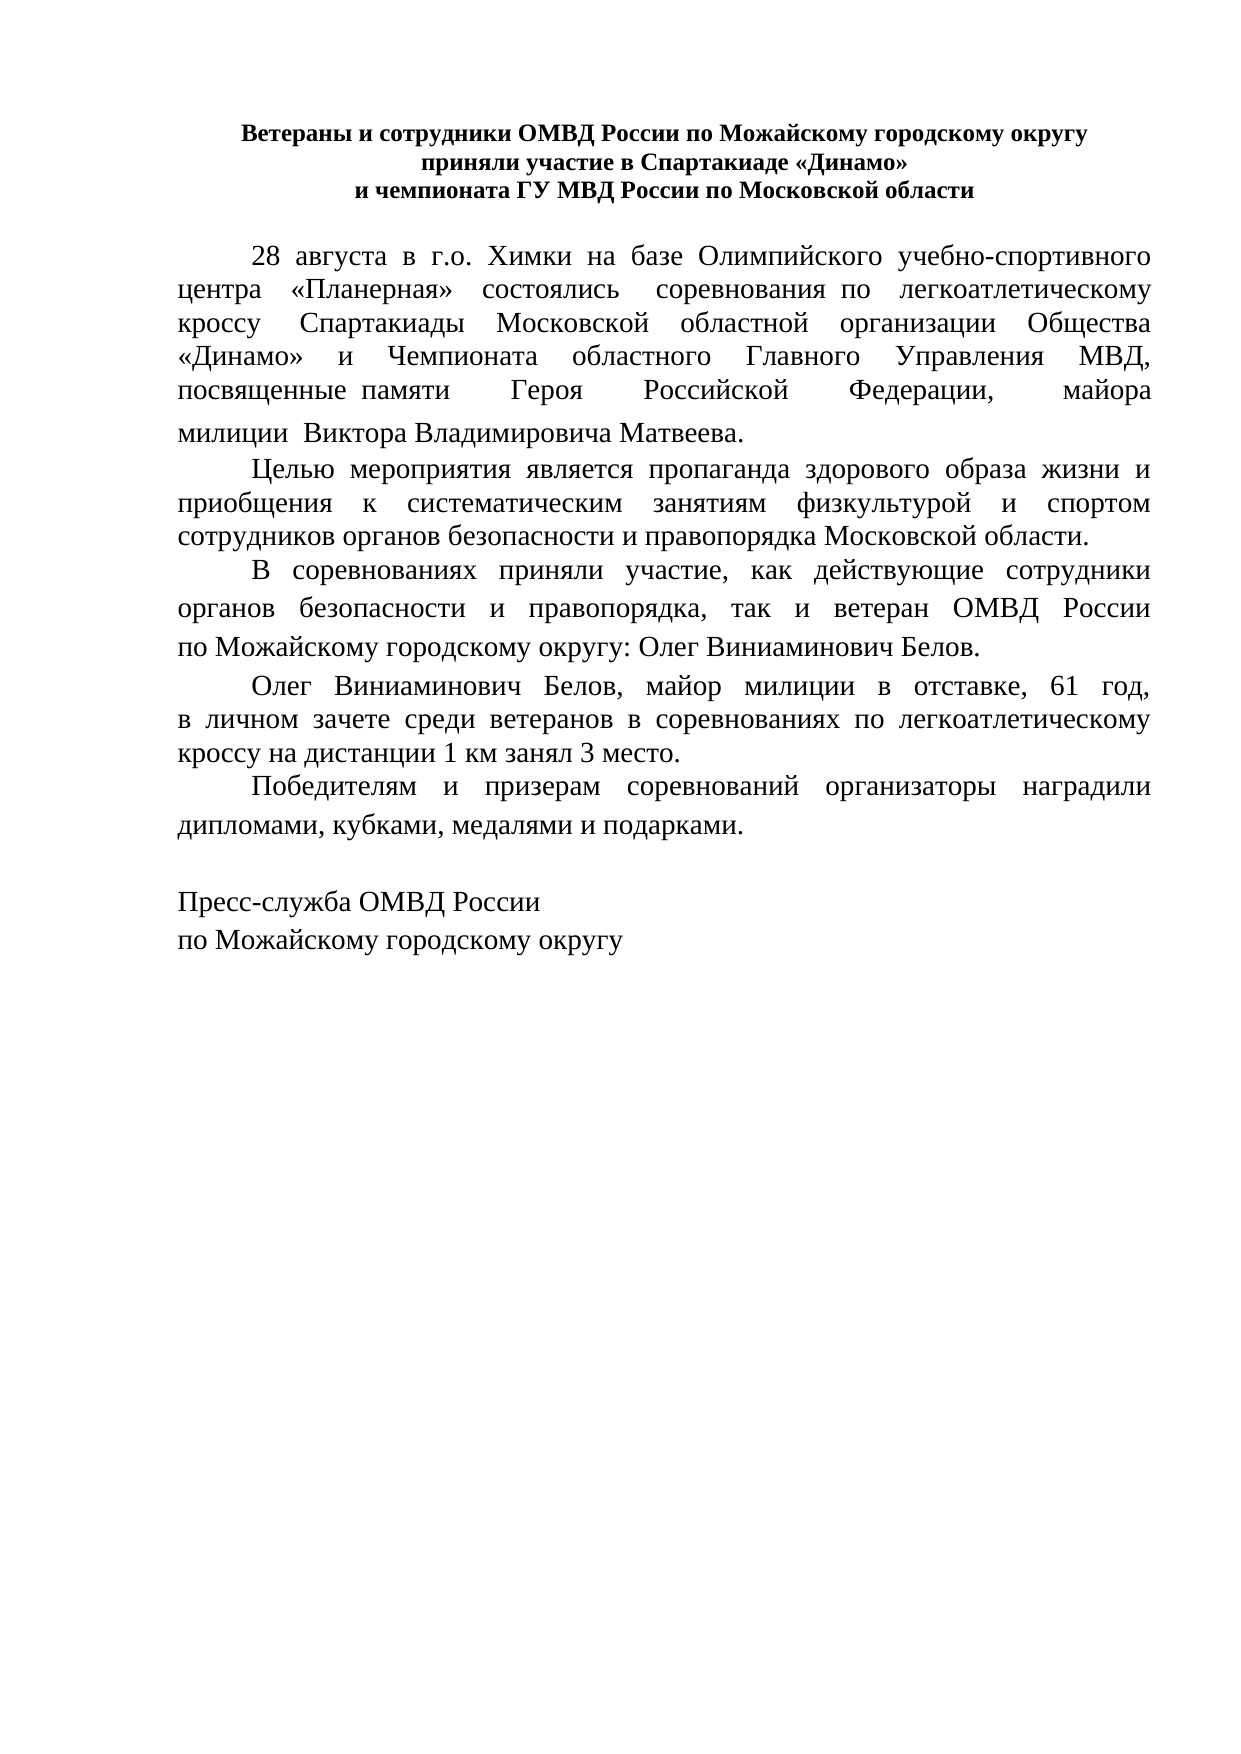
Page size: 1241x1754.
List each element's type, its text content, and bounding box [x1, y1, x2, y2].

text Целью мероприятия является пропаганда здорового образа жизни и приобщения к систематическим занятиям физкультурой и спортом сотрудников органов безопасности и правопорядка Московской области. [177, 451, 1152, 552]
text Победителям и призерам соревнований организаторы наградили дипломами, кубками, медалями и подарками. [177, 768, 1152, 840]
text Олег Виниаминович Белов, майор милиции в отставке, 61 год, в личном зачете среди ветеранов в соревнованиях по легкоатлетическому кроссу на дистанции 1 км занял 3 место. [177, 668, 1152, 768]
text приняли участие в Спартакиаде «Динамо» [177, 147, 1152, 176]
text В соревнованиях приняли участие, как действующие сотрудники органов безопасности и правопорядка, так и ветеран ОМВД России по Можайскому городскому округу: Олег Виниаминович Белов. [177, 552, 1152, 663]
text по Можайскому городскому округу [177, 922, 1152, 956]
text 28 августа в г.о. Химки на базе Олимпийского учебно-спортивного центра «Планерная» состоялись соревнования по легкоатлетическому кроссу Спартакиады Московской областной организации Общества «Динамо» и Чемпионата областного Главного Управления МВД, посвященные памяти Героя Российской Федерации, майора милиции Виктора Владимировича Матвеева. [177, 238, 1152, 451]
text Ветераны и сотрудники ОМВД России по Можайскому городскому округу [177, 118, 1152, 147]
text и чемпионата ГУ МВД России по Московской области [177, 176, 1152, 204]
text Пресс-служба ОМВД России [177, 884, 1152, 917]
